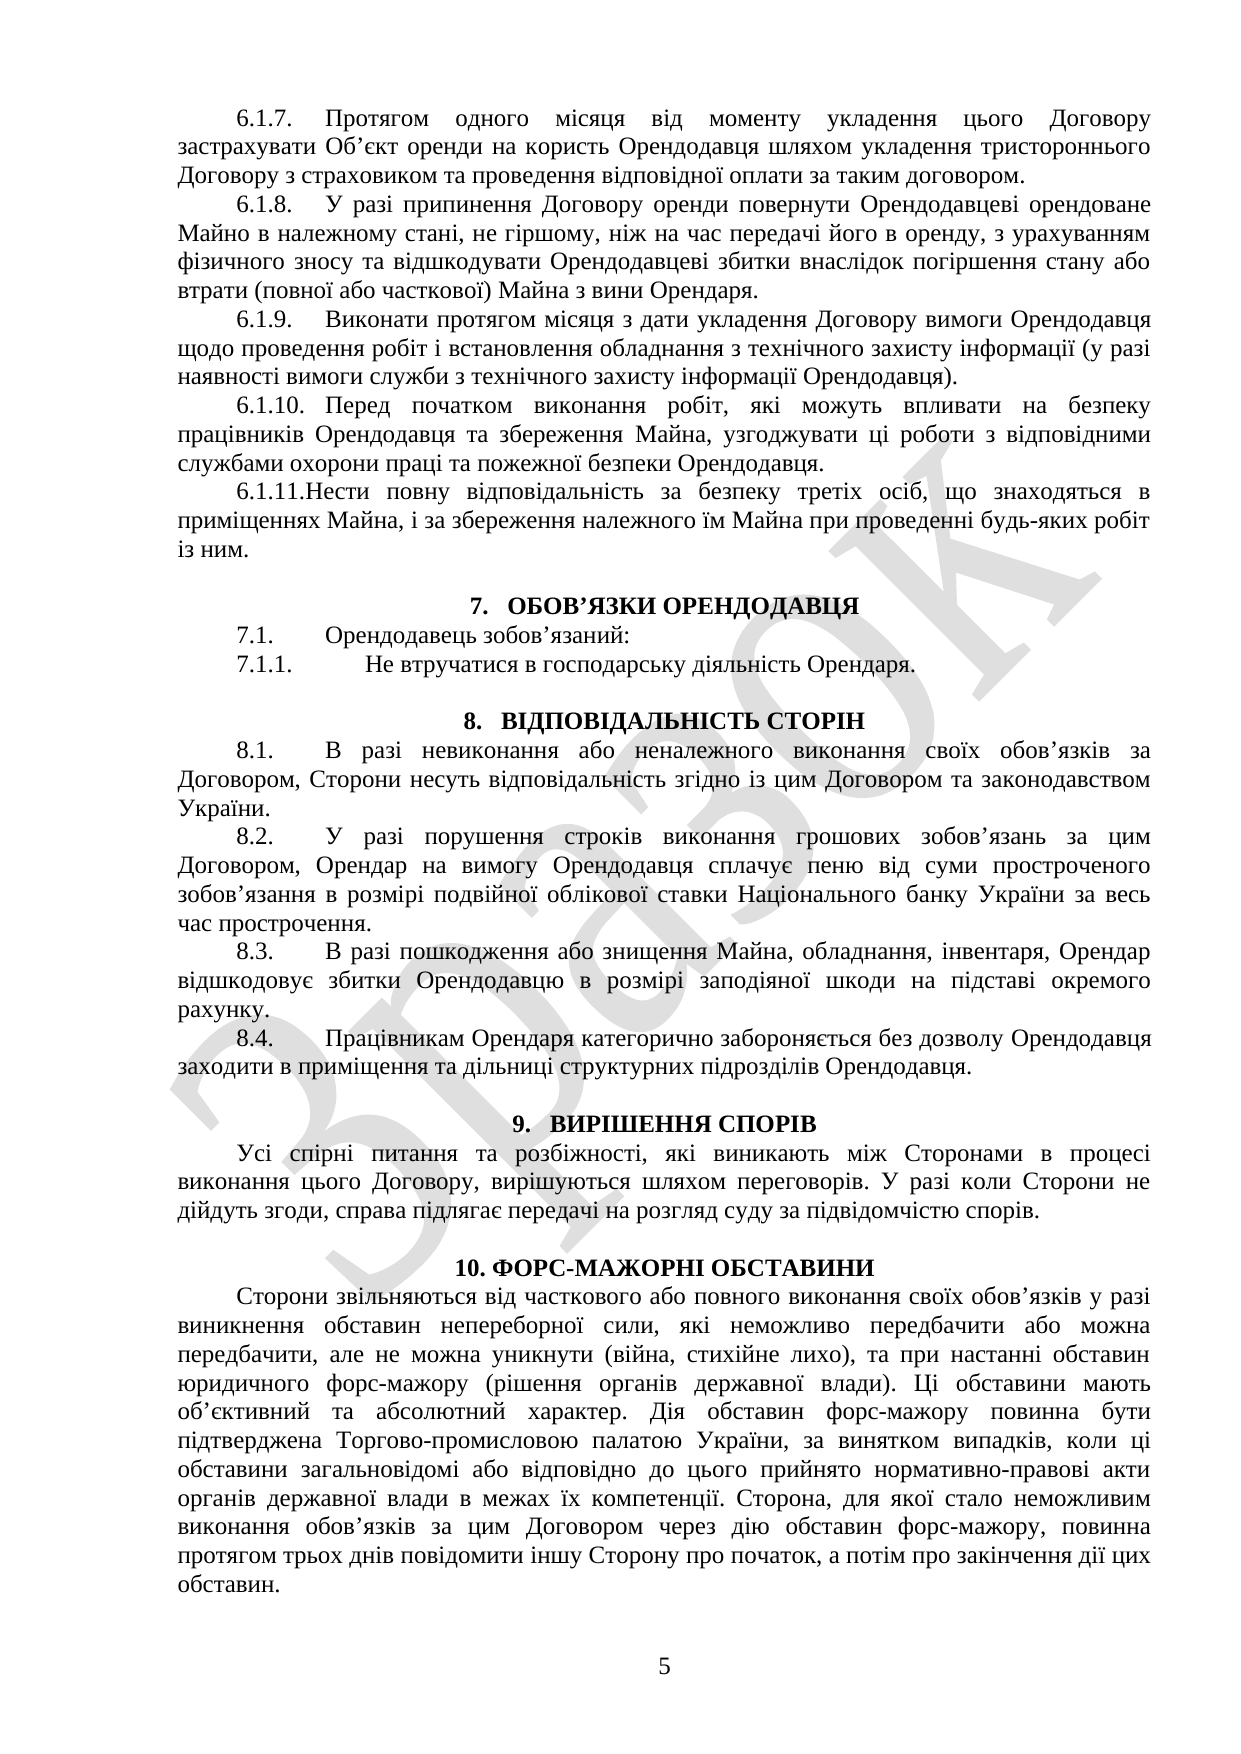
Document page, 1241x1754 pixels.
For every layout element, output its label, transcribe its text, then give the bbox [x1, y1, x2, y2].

text Усі спірні питання та розбіжності, які виникають між Сторонами в процесі виконання цього Договору, вирішуються шляхом переговорів. У разі коли Сторони не дійдуть згоди, справа підлягає передачі на розгляд суду за підвідомчістю спорів. [177, 1138, 1152, 1224]
text Сторони звільняються від часткового або повного виконання своїх обов’язків у разі виникнення обставин непереборної сили, які неможливо передбачити або можна передбачити, але не можна уникнути (війна, стихійне лихо), та при настанні обставин юридичного форс-мажору (рішення органів державної влади). Ці обставини мають об’єктивний та абсолютний характер. Дія обставин форс-мажору повинна бути підтверджена Торгово-промисловою палатою України, за винятком випадків, коли ці обставини загальновідомі або відповідно до цього прийнято нормативно-правові акти органів державної влади в межах їх компетенції. Сторона, для якої стало неможливим виконання обов’язків за цим Договором через дію обставин форс-мажору, повинна протягом трьох днів повідомити іншу Сторону про початок, а потім про закінчення дії цих обставин. [177, 1281, 1152, 1598]
list У разі порушення строків виконання грошових зобов’язань за цим Договором, Орендар на вимогу Орендодавця сплачує пеню від суми простроченого зобов’язання в розмірі подвійної облікової ставки Національного банку України за весь час прострочення. [177, 821, 1152, 936]
list Перед початком виконання робіт, які можуть впливати на безпеку працівників Орендодавця та збереження майна, узгоджувати ці роботи з відповідними службами охорони праці та пожежної безпеки Орендодавця. [177, 390, 1152, 476]
list ФОРС-МАЖОРНІ ОБСТАВИНИ [177, 1253, 1152, 1281]
list Нести повну відповідальність за безпеку третіх осіб, що знаходяться в приміщеннях Майна, і за збереження належного їм Майна при проведенні будь-яких робіт із ним. [177, 476, 1152, 563]
list У разі припинення Договору оренди повернути Орендодавцеві орендоване майно в належному стані, не гіршому, ніж на час передачі його в оренду, з урахуванням фізичного зносу та відшкодувати Орендодавцеві збитки внаслідок погіршення стану або втрати (повної або часткової) майна з вини Орендаря. [177, 189, 1152, 304]
list В разі пошкодження або знищення Майна, обладнання, інвентаря, Орендар відшкодовує збитки Орендодавцю в розмірі заподіяної шкоди на підставі окремого рахунку. [177, 936, 1152, 1023]
list ВІДПОВІДАЛЬНІСТЬ СТОРІН [177, 706, 1152, 735]
list В разі невиконання або неналежного виконання своїх обов’язків за Договором, Сторони несуть відповідальність згідно із цим Договором та законодавством України. [177, 735, 1152, 821]
list Виконати протягом місяця з дати укладення Договору вимоги Орендодавця щодо проведення робіт і встановлення обладнання з технічного захисту інформації (у разі наявності вимоги служби з технічного захисту інформації Орендодавця). [177, 304, 1152, 390]
list Працівникам Орендаря категорично забороняється без дозволу орендодавця заходити в приміщення та дільниці структурних підрозділів Орендодавця. [177, 1023, 1152, 1080]
list ОБОВ’ЯЗКИ ОРЕНДОДАВЦЯ [177, 591, 1152, 620]
list Не втручатися в господарську діяльність Орендаря. [177, 649, 1152, 678]
list Протягом одного місяця від моменту укладення цього Договору застрахувати Об’єкт оренди на користь Орендодавця шляхом укладення тристороннього Договору з страховиком та проведення відповідної оплати за таким договором. [177, 103, 1152, 189]
list Орендодавець зобов’язаний: [177, 620, 1152, 649]
list ВИРІШЕННЯ СПОРІВ [177, 1109, 1152, 1138]
